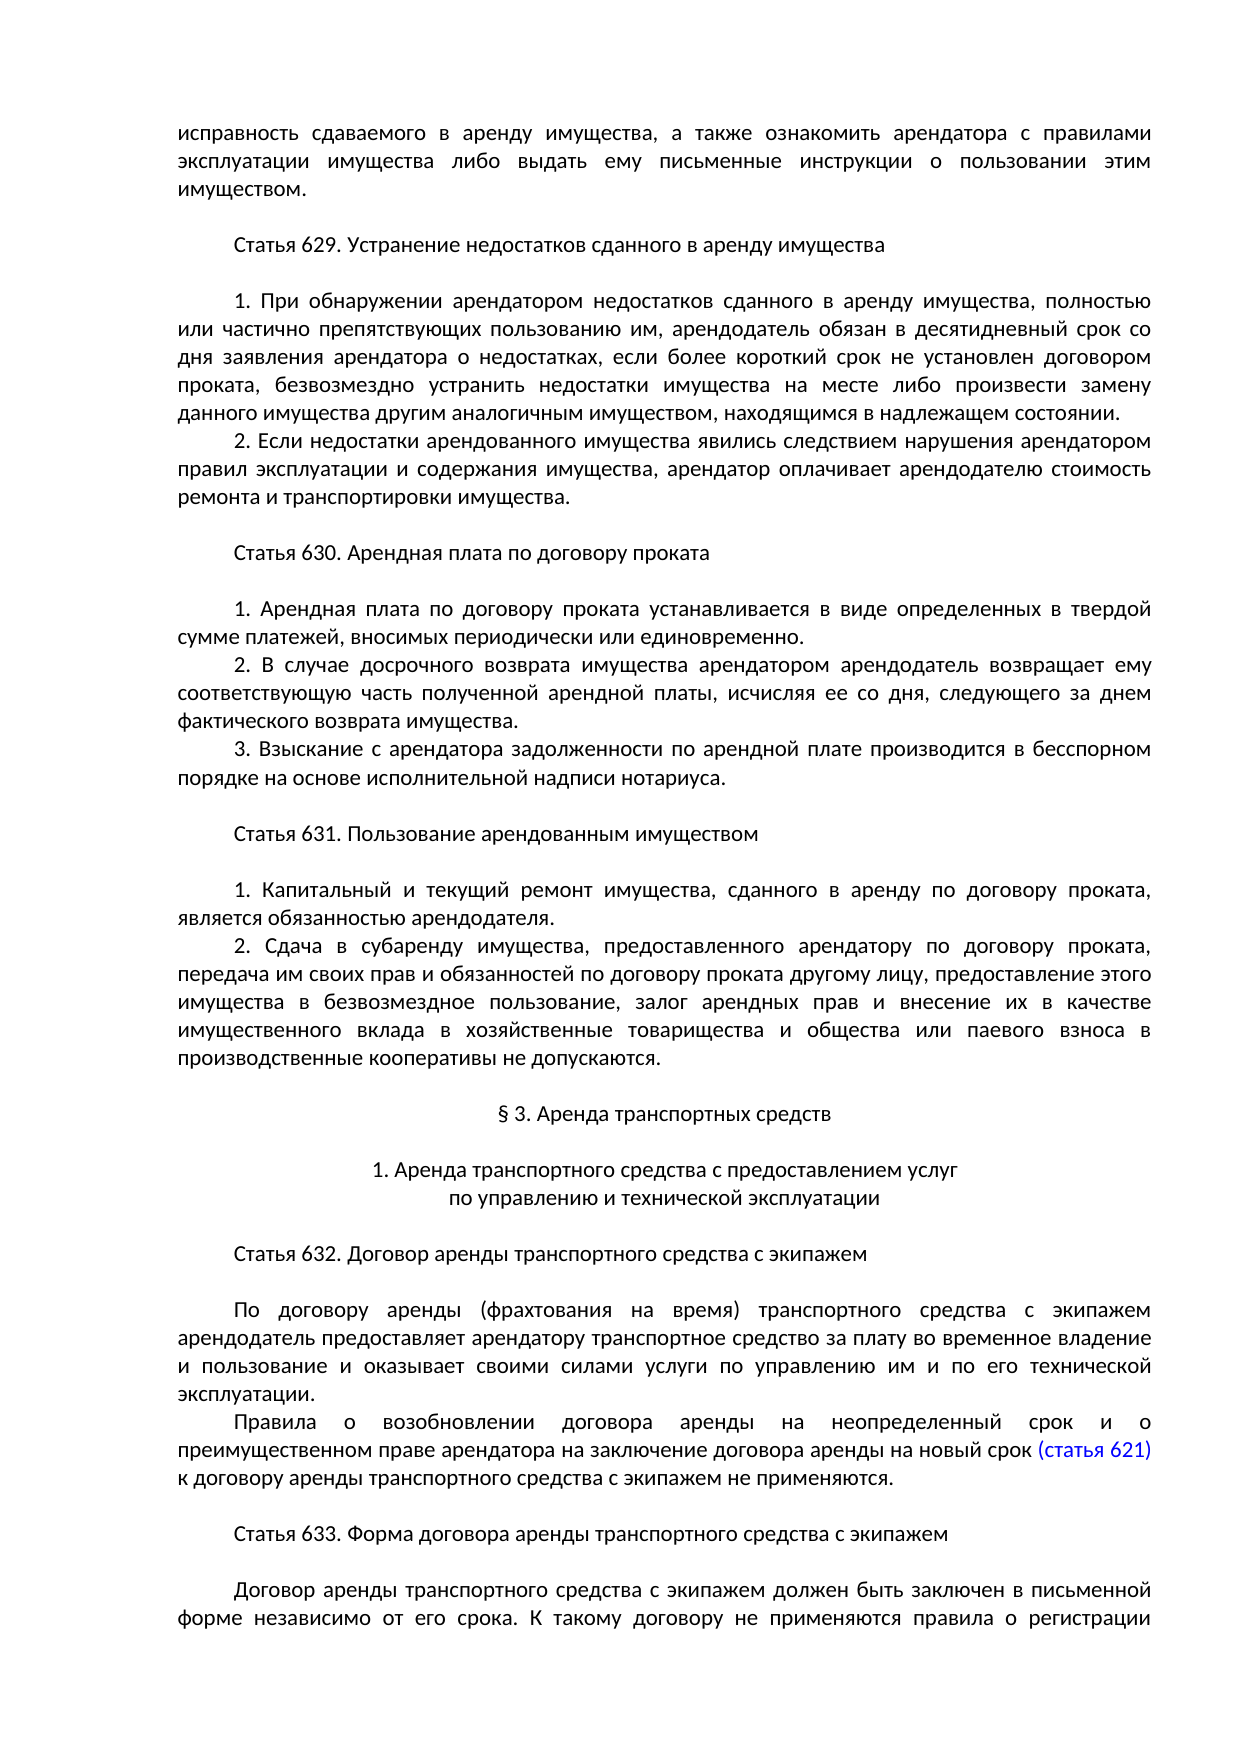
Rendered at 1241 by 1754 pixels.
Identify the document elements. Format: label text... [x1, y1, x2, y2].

text 2. Сдача в субаренду имущества, предоставленного арендатору по договору проката, передача им своих прав и обязанностей по договору проката другому лицу, предоставление этого имущества в безвозмездное пользование, залог арендных прав и внесение их в качестве имущественного вклада в хозяйственные товарищества и общества или паевого взноса в производственные кооперативы не допускаются. [177, 931, 1152, 1071]
text Статья 633. Форма договора аренды транспортного средства с экипажем [177, 1519, 1152, 1547]
text Статья 631. Пользование арендованным имуществом [177, 819, 1152, 847]
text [177, 118, 1152, 202]
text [177, 1575, 1152, 1631]
text 2. В случае досрочного возврата имущества арендатором арендодатель возвращает ему соответствующую часть полученной арендной платы, исчисляя ее со дня, следующего за днем фактического возврата имущества. [177, 651, 1152, 734]
text 1. При обнаружении арендатором недостатков сданного в аренду имущества, полностью или частично препятствующих пользованию им, арендодатель обязан в десятидневный срок со дня заявления арендатора о недостатках, если более короткий срок не установлен договором проката, безвозмездно устранить недостатки имущества на месте либо произвести замену данного имущества другим аналогичным имуществом, находящимся в надлежащем состоянии. [177, 286, 1152, 426]
text 1. Арендная плата по договору проката устанавливается в виде определенных в твердой сумме платежей, вносимых периодически или единовременно. [177, 594, 1152, 651]
text Статья 632. Договор аренды транспортного средства с экипажем [177, 1239, 1152, 1267]
text 3. Взыскание с арендатора задолженности по арендной плате производится в бесспорном порядке на основе исполнительной надписи нотариуса. [177, 734, 1152, 791]
text По договору аренды (фрахтования на время) транспортного средства с экипажем арендодатель предоставляет арендатору транспортное средство за плату во временное владение и пользование и оказывает своими силами услуги по управлению им и по его технической эксплуатации. [177, 1295, 1152, 1407]
text Правила о возобновлении договора аренды на неопределенный срок и о преимущественном праве арендатора на заключение договора аренды на новый срок (статья 621) к договору аренды транспортного средства с экипажем не применяются. [177, 1407, 1152, 1491]
text 2. Если недостатки арендованного имущества явились следствием нарушения арендатором правил эксплуатации и содержания имущества, арендатор оплачивает арендодателю стоимость ремонта и транспортировки имущества. [177, 426, 1152, 510]
text § 3. Аренда транспортных средств [177, 1099, 1152, 1127]
text по управлению и технической эксплуатации [177, 1183, 1152, 1211]
text Статья 630. Арендная плата по договору проката [177, 538, 1152, 566]
text 1. Капитальный и текущий ремонт имущества, сданного в аренду по договору проката, является обязанностью арендодателя. [177, 875, 1152, 931]
text 1. Аренда транспортного средства с предоставлением услуг [177, 1155, 1152, 1183]
text Статья 629. Устранение недостатков сданного в аренду имущества [177, 230, 1152, 258]
